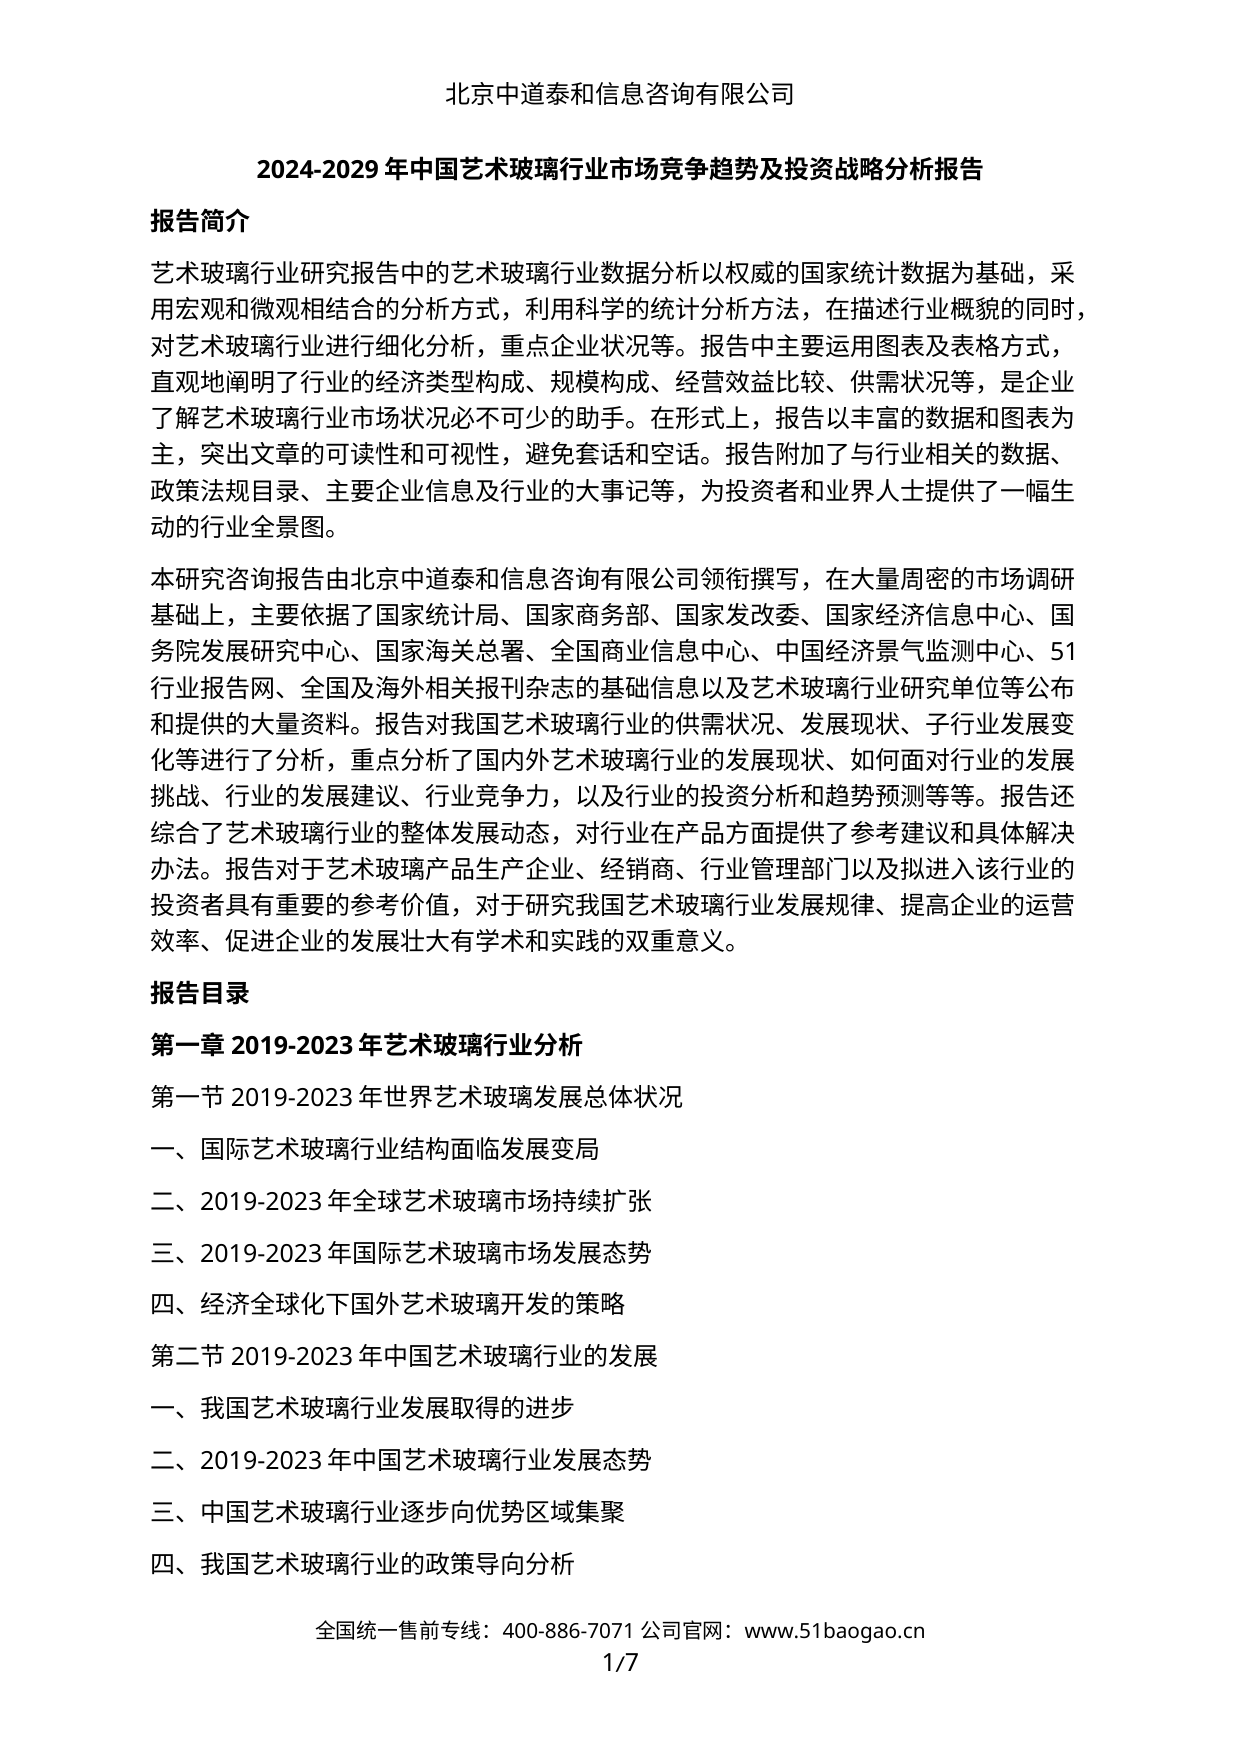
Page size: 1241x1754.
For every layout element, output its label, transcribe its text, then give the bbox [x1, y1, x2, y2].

text 四、经济全球化下国外艺术玻璃开发的策略 [150, 1285, 1090, 1321]
text 报告目录 [150, 974, 1090, 1010]
text 一、我国艺术玻璃行业发展取得的进步 [150, 1389, 1090, 1425]
text 三、2019-2023年国际艺术玻璃市场发展态势 [150, 1233, 1090, 1269]
text 第一章 2019-2023年艺术玻璃行业分析 [150, 1026, 1090, 1062]
text 二、2019-2023年中国艺术玻璃行业发展态势 [150, 1441, 1090, 1477]
text 本研究咨询报告由北京中道泰和信息咨询有限公司领衔撰写，在大量周密的市场调研基础上，主要依据了国家统计局、国家商务部、国家发改委、国家经济信息中心、国务院发展研究中心、国家海关总署、全国商业信息中心、中国经济景气监测中心、51行业报告网、全国及海外相关报刊杂志的基础信息以及艺术玻璃行业研究单位等公布和提供的大量资料。报告对我国艺术玻璃行业的供需状况、发展现状、子行业发展变化等进行了分析，重点分析了国内外艺术玻璃行业的发展现状、如何面对行业的发展挑战、行业的发展建议、行业竞争力，以及行业的投资分析和趋势预测等等。报告还综合了艺术玻璃行业的整体发展动态，对行业在产品方面提供了参考建议和具体解决办法。报告对于艺术玻璃产品生产企业、经销商、行业管理部门以及拟进入该行业的投资者具有重要的参考价值，对于研究我国艺术玻璃行业发展规律、提高企业的运营效率、促进企业的发展壮大有学术和实践的双重意义。 [150, 559, 1090, 958]
text 第一节 2019-2023年世界艺术玻璃发展总体状况 [150, 1077, 1090, 1114]
text 一、国际艺术玻璃行业结构面临发展变局 [150, 1129, 1090, 1166]
text 第二节 2019-2023年中国艺术玻璃行业的发展 [150, 1337, 1090, 1373]
text 三、中国艺术玻璃行业逐步向优势区域集聚 [150, 1492, 1090, 1529]
text 报告简介 [150, 202, 1090, 238]
text 2024-2029年中国艺术玻璃行业市场竞争趋势及投资战略分析报告 [150, 150, 1090, 186]
text 艺术玻璃行业研究报告中的艺术玻璃行业数据分析以权威的国家统计数据为基础，采用宏观和微观相结合的分析方式，利用科学的统计分析方法，在描述行业概貌的同时，对艺术玻璃行业进行细化分析，重点企业状况等。报告中主要运用图表及表格方式，直观地阐明了行业的经济类型构成、规模构成、经营效益比较、供需状况等，是企业了解艺术玻璃行业市场状况必不可少的助手。在形式上，报告以丰富的数据和图表为主，突出文章的可读性和可视性，避免套话和空话。报告附加了与行业相关的数据、政策法规目录、主要企业信息及行业的大事记等，为投资者和业界人士提供了一幅生动的行业全景图。 [150, 254, 1090, 544]
text 四、我国艺术玻璃行业的政策导向分析 [150, 1544, 1090, 1581]
text 二、2019-2023年全球艺术玻璃市场持续扩张 [150, 1181, 1090, 1217]
